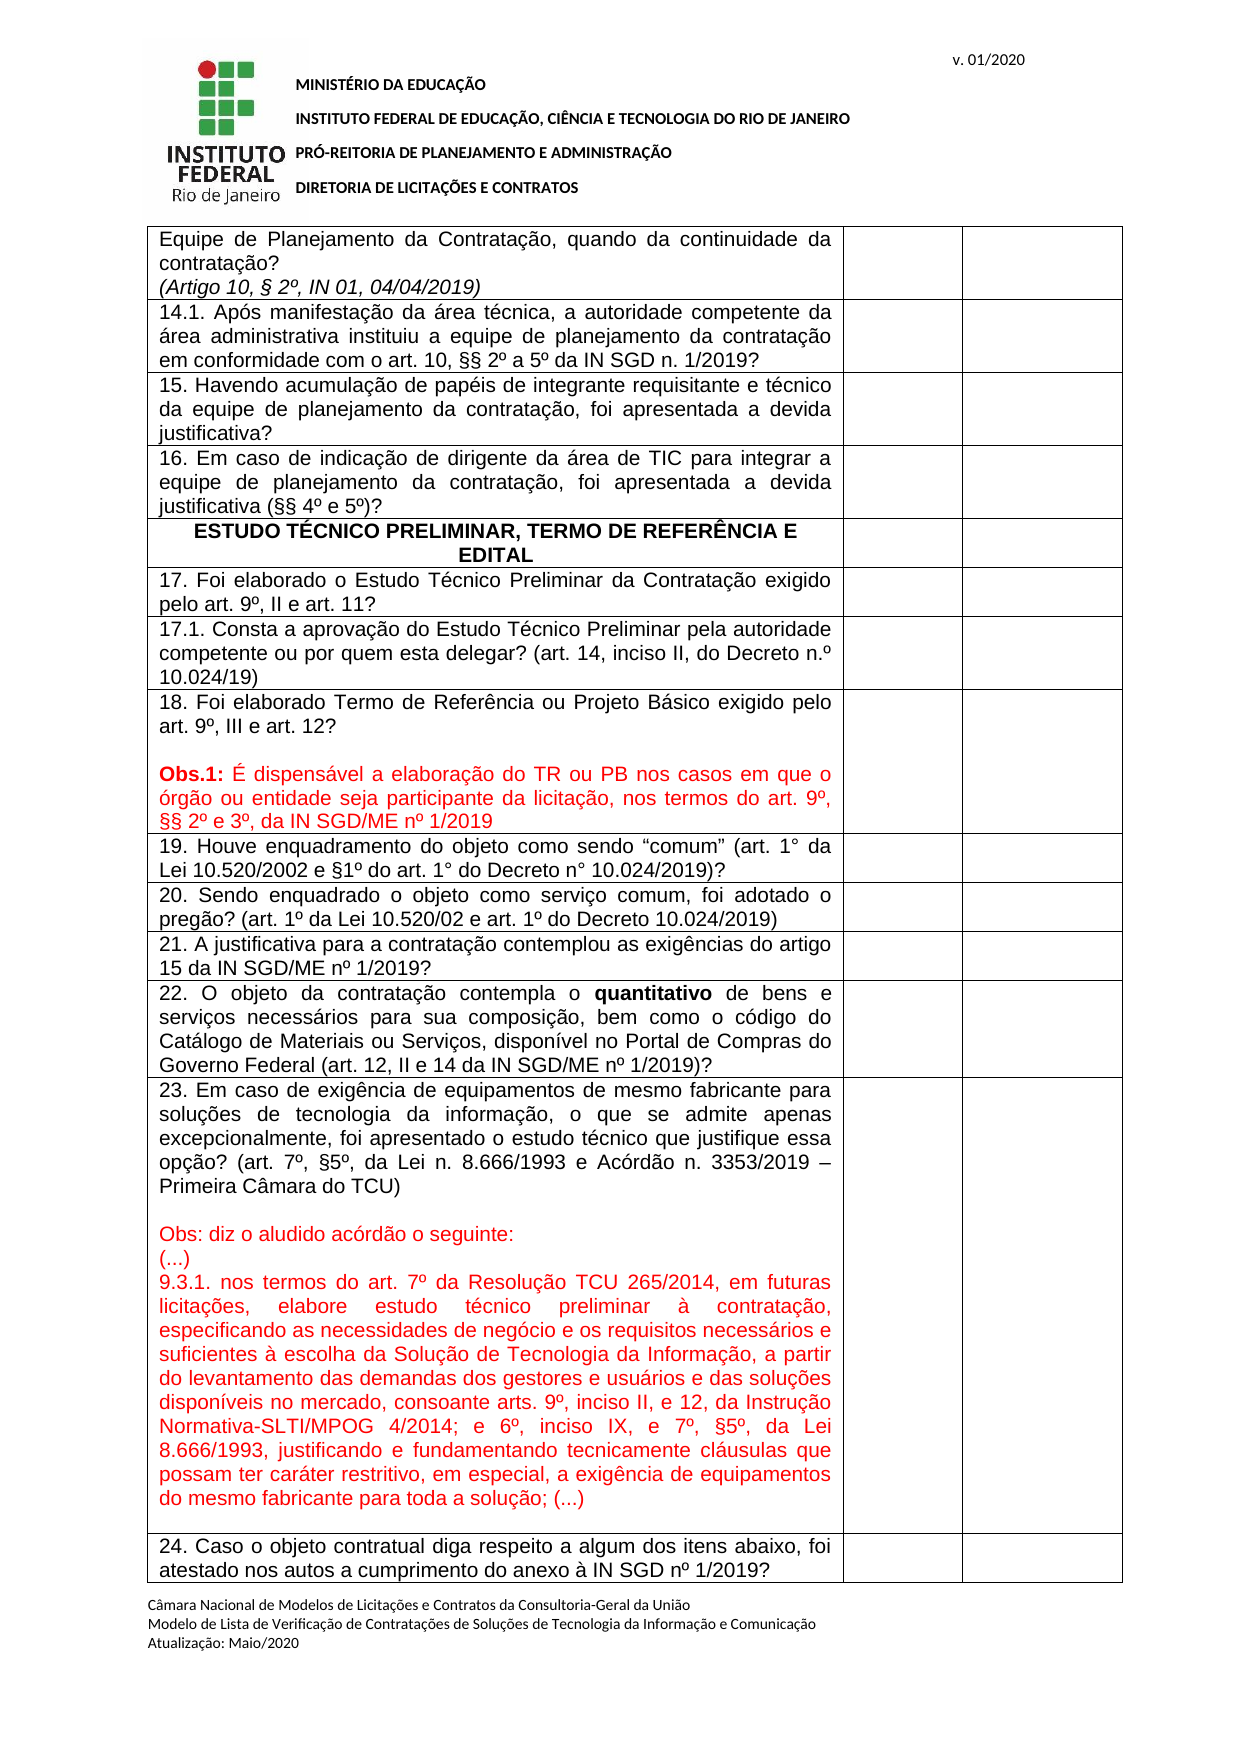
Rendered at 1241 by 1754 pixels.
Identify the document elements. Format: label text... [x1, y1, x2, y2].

table_cell [844, 568, 962, 616]
table_cell [963, 932, 1122, 980]
table_cell 16. Em caso de indicação de dirigente da área de TIC para integrar a equipe de planejamento da contratação, foi apresentada a devida justificativa (§§ 4º e 5º)? [148, 446, 843, 518]
table_cell 14.1. Após manifestação da área técnica, a autoridade competente da área administrativa instituiu a equipe de planejamento da contratação em conformidade com o art. 10, §§ 2º a 5º da IN SGD n. 1/2019? [148, 300, 843, 372]
table_cell [844, 932, 962, 980]
table_cell [844, 227, 962, 299]
table_cell [844, 519, 962, 567]
table_cell [963, 373, 1122, 445]
table_cell [963, 1534, 1122, 1582]
table_cell ESTUDO TÉCNICO PRELIMINAR, TERMO DE REFERÊNCIA E EDITAL [148, 519, 843, 567]
table_cell [963, 981, 1122, 1077]
table_cell 17.1. Consta a aprovação do Estudo Técnico Preliminar pela autoridade competente ou por quem esta delegar? (art. 14, inciso II, do Decreto n.º 10.024/19) [148, 617, 843, 688]
table_cell [963, 883, 1122, 931]
picture [142, 38, 310, 226]
table_cell [844, 300, 962, 372]
table_cell [963, 834, 1122, 882]
table_cell [844, 981, 962, 1077]
table_cell 20. Sendo enquadrado o objeto como serviço comum, foi adotado o pregão? (art. 1º da Lei 10.520/02 e art. 1º do Decreto 10.024/2019) [148, 883, 843, 931]
table_cell [963, 519, 1122, 567]
table_cell 15. Havendo acumulação de papéis de integrante requisitante e técnico da equipe de planejamento da contratação, foi apresentada a devida justificativa? [148, 373, 843, 445]
table_cell [844, 883, 962, 931]
table_cell [963, 1078, 1122, 1533]
table_cell [963, 300, 1122, 372]
table_cell 17. Foi elaborado o Estudo Técnico Preliminar da Contratação exigido pelo art. 9º, II e art. 11? [148, 568, 843, 616]
table_cell [844, 834, 962, 882]
table_cell [963, 446, 1122, 518]
table_cell 23. Em caso de exigência de equipamentos de mesmo fabricante para soluções de tecnologia da informação, o que se admite apenas excepcionalmente, foi apresentado o estudo técnico que justifique essa opção? (art. 7º, §5º, da Lei n. 8.666/1993 e Acórdão n. 3353/2019 – Primeira Câmara do TCU) Obs: diz o aludido acórdão o seguinte: (...) 9.3.1. nos termos do art. 7º da Resolução TCU 265/2014, em futuras licitações, elabore estudo técnico preliminar à contratação, especificando as necessidades de negócio e os requisitos necessários e suficientes à escolha da Solução de Tecnologia da Informação, a partir do levantamento das demandas dos gestores e usuários e das soluções disponíveis no mercado, consoante arts. 9º, inciso II, e 12, da Instrução Normativa-SLTI/MPOG 4/2014; e 6º, inciso IX, e 7º, §5º, da Lei 8.666/1993, justificando e fundamentando tecnicamente cláusulas que possam ter caráter restritivo, em especial, a exigência de equipamentos do mesmo fabricante para toda a solução; (...) [148, 1078, 843, 1533]
table_cell [963, 617, 1122, 688]
table_cell [844, 1534, 962, 1582]
table_cell [844, 373, 962, 445]
table_cell [844, 690, 962, 833]
table_cell 21. A justificativa para a contratação contemplou as exigências do artigo 15 da IN SGD/ME nº 1/2019? [148, 932, 843, 980]
table_cell 22. O objeto da contratação contempla o quantitativo de bens e serviços necessários para sua composição, bem como o código do Catálogo de Materiais ou Serviços, disponível no Portal de Compras do Governo Federal (art. 12, II e 14 da IN SGD/ME nº 1/2019)? [148, 981, 843, 1077]
table_cell [963, 568, 1122, 616]
table_cell [844, 617, 962, 688]
table_cell [844, 1078, 962, 1533]
table_cell [963, 690, 1122, 833]
table_cell [844, 446, 962, 518]
table_cell 19. Houve enquadramento do objeto como sendo “comum” (art. 1° da Lei 10.520/2002 e §1º do art. 1° do Decreto n° 10.024/2019)? [148, 834, 843, 882]
table_cell [963, 227, 1122, 299]
table_cell 18. Foi elaborado Termo de Referência ou Projeto Básico exigido pelo art. 9º, III e art. 12? Obs.1: É dispensável a elaboração do TR ou PB nos casos em que o órgão ou entidade seja participante da licitação, nos termos do art. 9º, §§ 2º e 3º, da IN SGD/ME nº 1/2019 [148, 690, 843, 833]
